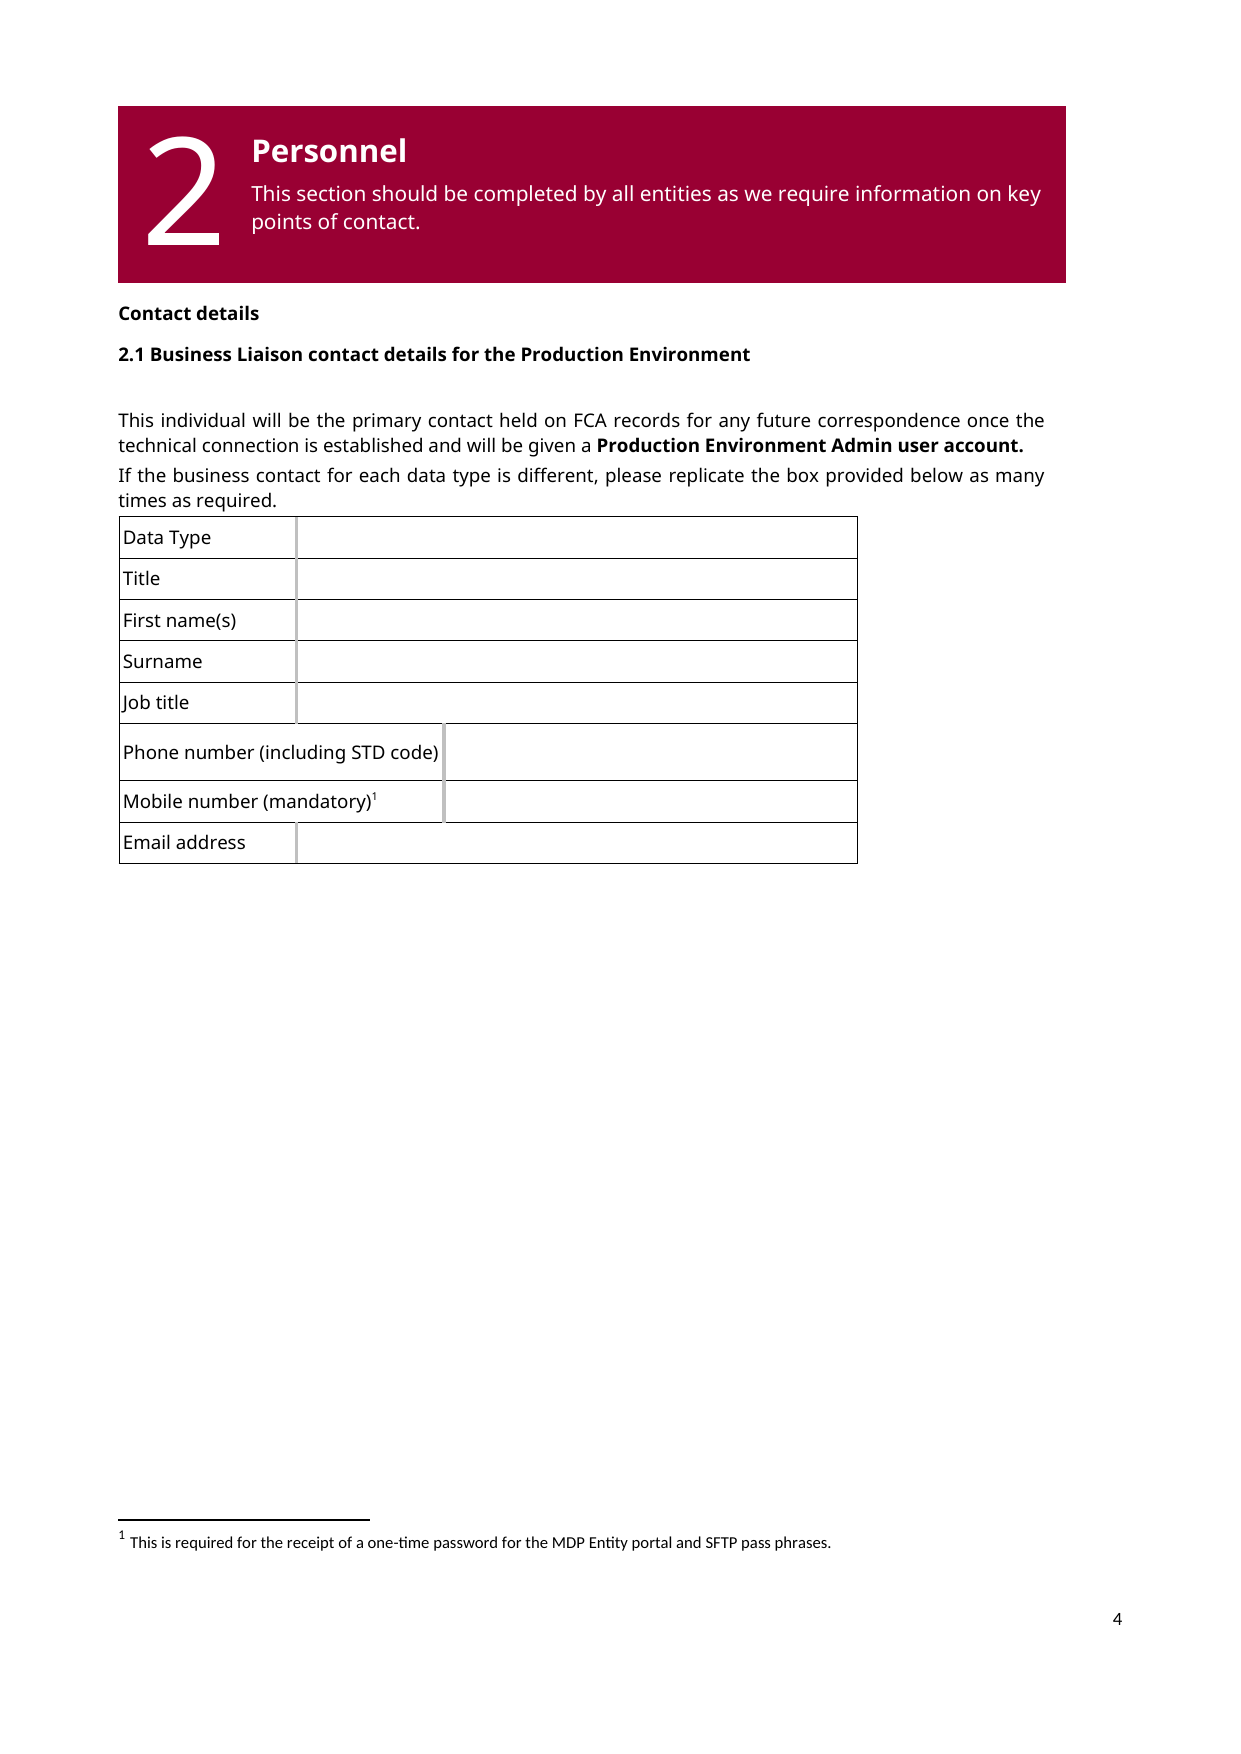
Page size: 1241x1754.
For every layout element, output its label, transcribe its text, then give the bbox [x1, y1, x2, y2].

table_cell First name(s) [120, 600, 295, 640]
text If the business contact for each data type is different, please replicate the box provided below as many times as required. [118, 462, 1046, 512]
table_cell Job title [120, 683, 295, 723]
table_cell [298, 641, 857, 682]
table_header [298, 517, 857, 558]
table_cell [446, 724, 857, 780]
table_cell Surname [120, 641, 295, 682]
table_header 2 [118, 106, 251, 283]
text This individual will be the primary contact held on FCA records for any future correspondence once the technical connection is established and will be given a Production Environment Admin user account. [118, 408, 1046, 458]
table_cell [298, 683, 857, 723]
table_cell [298, 600, 857, 640]
table_cell Mobile number (mandatory) [120, 781, 442, 822]
table_cell [298, 823, 857, 863]
table_cell [446, 781, 857, 822]
table_header Data Type [120, 517, 295, 558]
table_cell Phone number (including STD code) [120, 724, 442, 780]
table_header Personnel This section should be completed by all entities as we require information on key points of contact. [251, 106, 1066, 283]
table_cell [298, 559, 857, 599]
table_cell Title [120, 559, 295, 599]
text Contact details [59, 302, 1046, 324]
table_cell Email address [120, 823, 295, 863]
text 2.1 Business Liaison contact details for the Production Environment [59, 343, 1046, 366]
